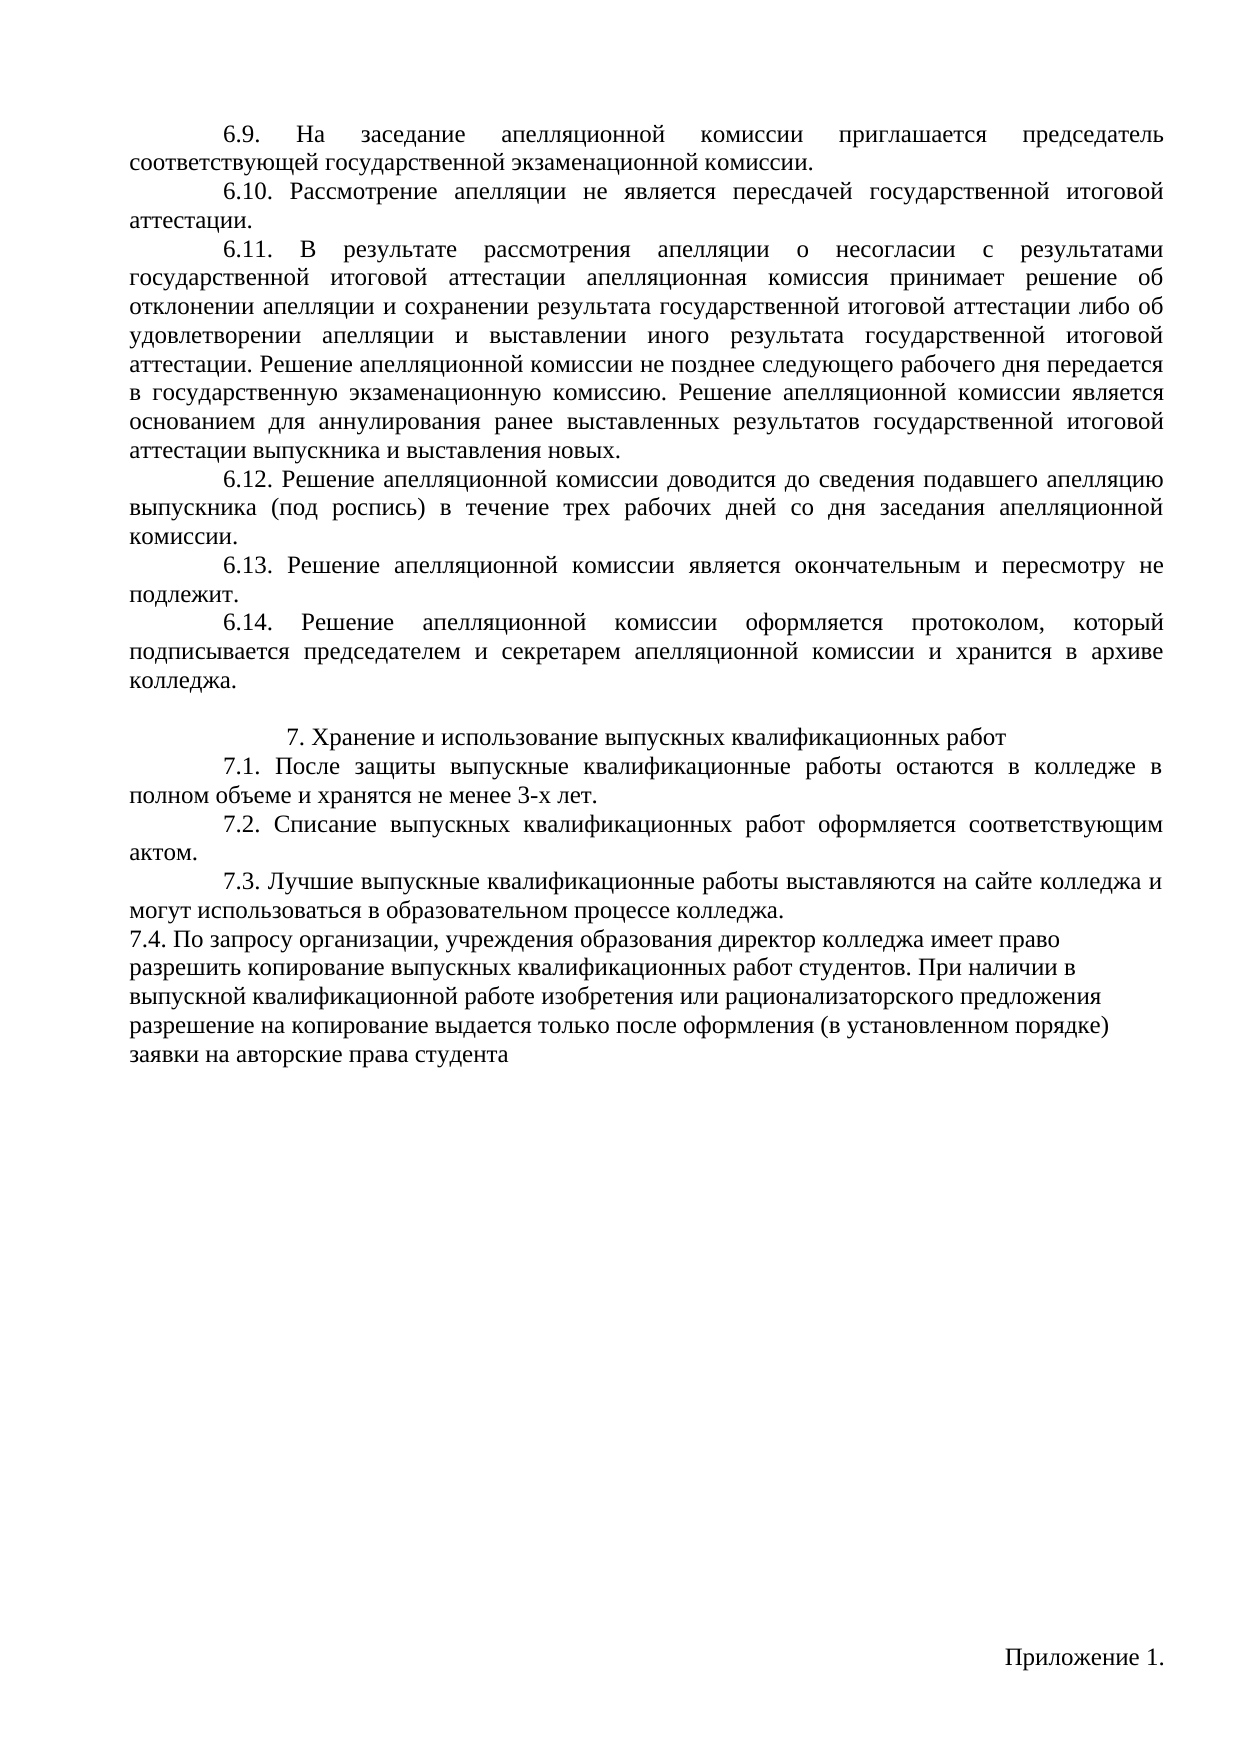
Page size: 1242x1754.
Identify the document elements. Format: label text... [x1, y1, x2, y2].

text 6.11. В результате рассмотрения апелляции о несогласии с результатами государственной итоговой аттестации апелляционная комиссия принимает решение об отклонении апелляции и сохранении результата государственной итоговой аттестации либо об удовлетворении апелляции и выставлении иного результата государственной итоговой аттестации. Решение апелляционной комиссии не позднее следующего рабочего дня передается в государственную экзаменационную комиссию. Решение апелляционной комиссии является основанием для аннулирования ранее выставленных результатов государственной итоговой аттестации выпускника и выставления новых. [129, 234, 1164, 464]
text 7.1. После защиты выпускные квалификационные работы остаются в колледже в полном объеме и хранятся не менее 3-х лет. [129, 751, 1163, 809]
text 7.2. Списание выпускных квалификационных работ оформляется соответствующим актом. [129, 809, 1163, 866]
text 7. Хранение и использование выпускных квалификационных работ [129, 722, 1163, 751]
text Приложение 1. [129, 1642, 1164, 1671]
text 6.14. Решение апелляционной комиссии оформляется протоколом, который подписывается председателем и секретарем апелляционной комиссии и хранится в архиве колледжа. [129, 607, 1164, 694]
text 7.4. По запросу организации, учреждения образования директор колледжа имеет право разрешить копирование выпускных квалификационных работ студентов. При наличии в выпускной квалификационной работе изобретения или рационализаторского предложения разрешение на копирование выдается только после оформления (в установленном порядке) заявки на авторские права студента [129, 924, 1164, 1067]
text 6.12. Решение апелляционной комиссии доводится до сведения подавшего апелляцию выпускника (под роспись) в течение трех рабочих дней со дня заседания апелляционной комиссии. [129, 464, 1164, 550]
text 6.10. Рассмотрение апелляции не является пересдачей государственной итоговой аттестации. [129, 176, 1164, 234]
text 6.9. На заседание апелляционной комиссии приглашается председатель соответствующей государственной экзаменационной комиссии. [129, 119, 1164, 176]
text 6.13. Решение апелляционной комиссии является окончательным и пересмотру не подлежит. [129, 550, 1164, 607]
text 7.3. Лучшие выпускные квалификационные работы выставляются на сайте колледжа и могут использоваться в образовательном процессе колледжа. [129, 866, 1163, 924]
